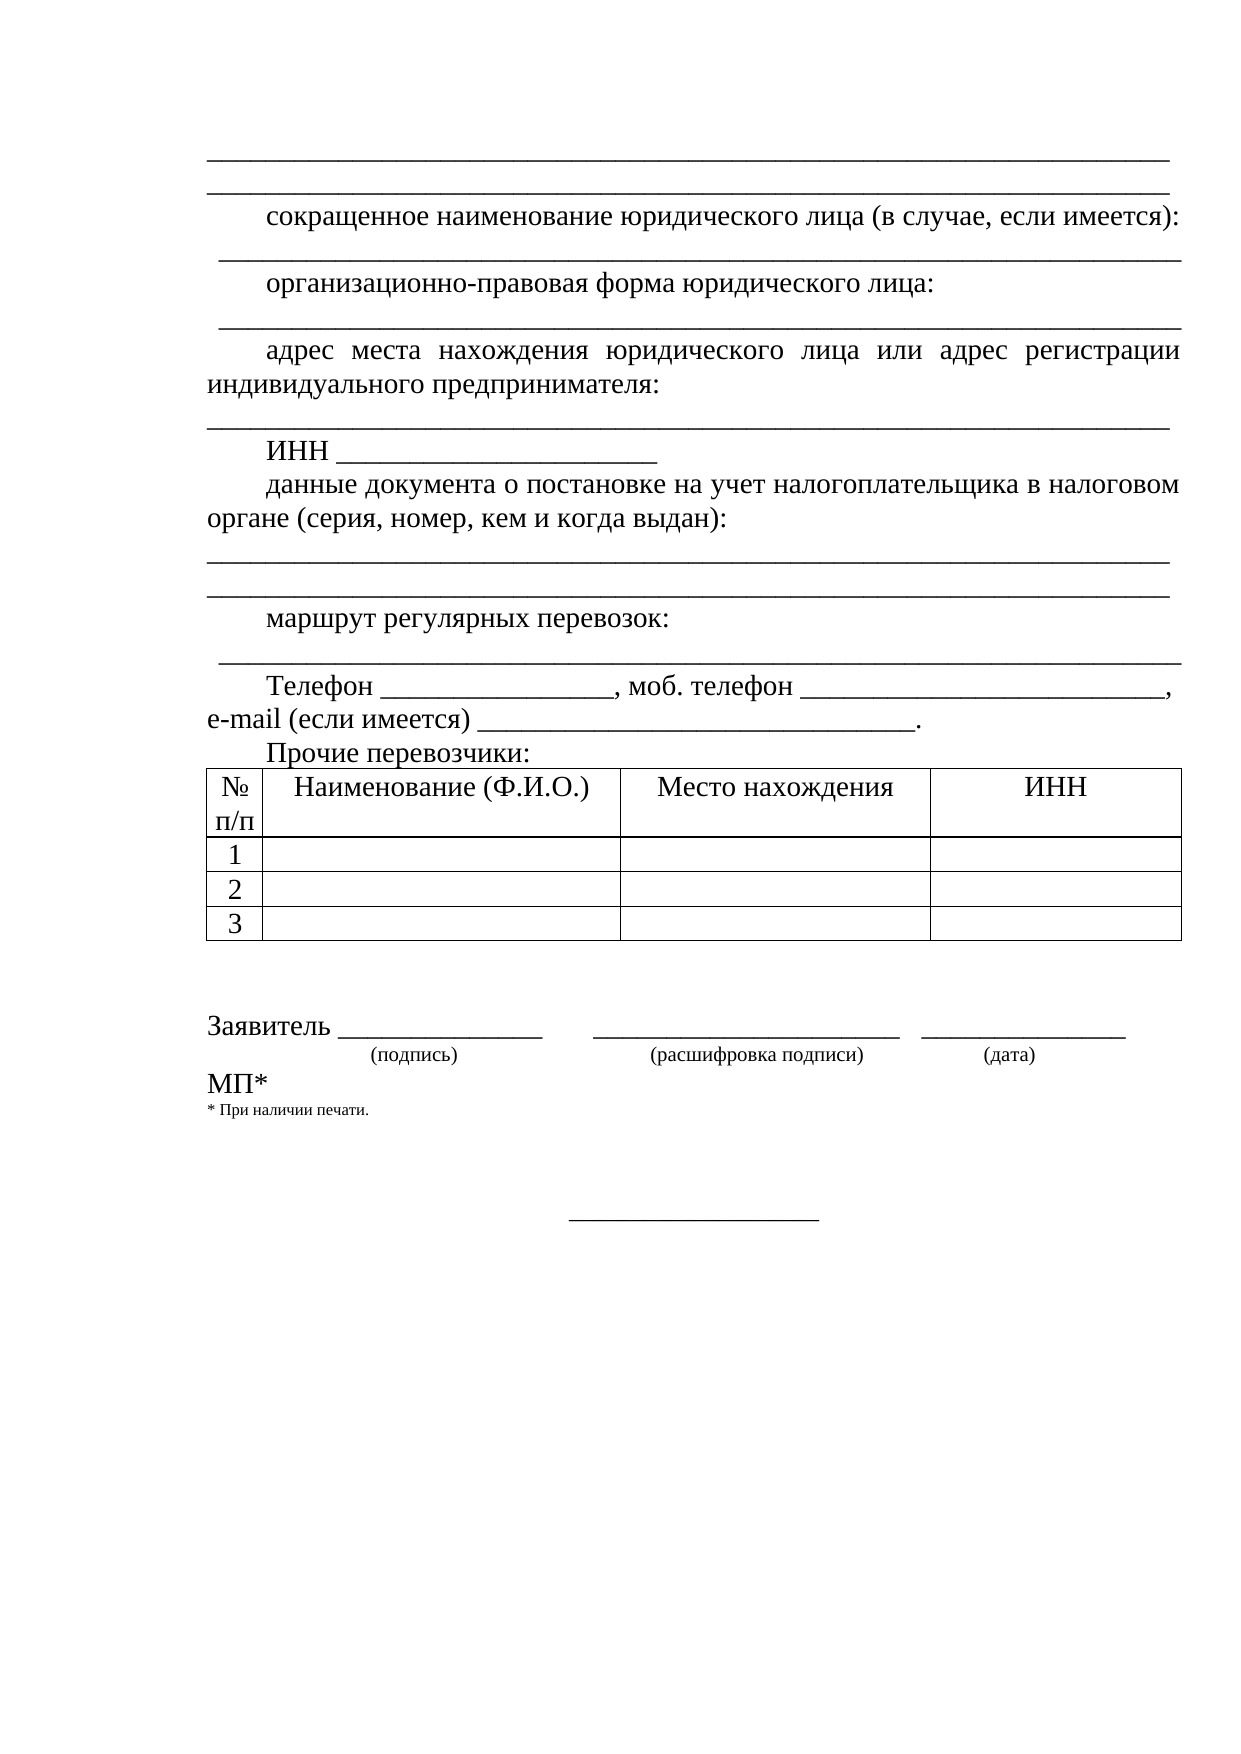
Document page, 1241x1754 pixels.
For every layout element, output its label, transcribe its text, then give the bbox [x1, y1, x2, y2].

table_header Наименование (Ф.И.О.) [263, 769, 620, 836]
table_cell [263, 872, 620, 906]
text __________________________________________________________________ [207, 634, 1181, 668]
text * При наличии печати. [207, 1099, 1181, 1119]
text организационно-правовая форма юридического лица: [207, 265, 1181, 299]
text e-mail (если имеется) ______________________________. [207, 701, 1181, 735]
text МП* [207, 1066, 1181, 1099]
text __________________________________________________________________ [207, 399, 1181, 433]
text данные документа о постановке на учет налогоплательщика в налоговом органе (серия, номер, кем и когда выдан): [207, 466, 1181, 533]
text Заявитель ______________ _____________________ ______________ [207, 1008, 1181, 1042]
table_cell [621, 872, 930, 906]
text (подпись) (расшифровка подписи) (дата) [207, 1042, 1181, 1066]
text ____________________ [207, 1195, 1181, 1224]
table_cell 1 [207, 838, 262, 871]
table_cell [931, 907, 1181, 940]
text Прочие перевозчики: [207, 735, 1181, 768]
table_cell [931, 872, 1181, 906]
table_header № п/п [207, 769, 262, 836]
table_cell 2 [207, 872, 262, 906]
text маршрут регулярных перевозок: [207, 601, 1181, 634]
table_cell [263, 907, 620, 940]
table_cell [621, 907, 930, 940]
table_cell 3 [207, 907, 262, 940]
table_cell [621, 838, 930, 871]
text адрес места нахождения юридического лица или адрес регистрации индивидуального предпринимателя: [207, 332, 1181, 399]
text __________________________________________________________________ __________________________________________________________________ [207, 533, 1181, 601]
text __________________________________________________________________ [207, 164, 1181, 198]
table_header Место нахождения [621, 769, 930, 836]
table_cell [263, 838, 620, 871]
text __________________________________________________________________ [207, 299, 1181, 332]
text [207, 131, 1181, 164]
text сокращенное наименование юридического лица (в случае, если имеется): [207, 198, 1181, 232]
text Телефон ________________, моб. телефон _________________________, [207, 668, 1181, 701]
table_header ИНН [931, 769, 1181, 836]
text ИНН ______________________ [207, 433, 1181, 466]
text __________________________________________________________________ [207, 232, 1181, 265]
table_cell [931, 838, 1181, 871]
